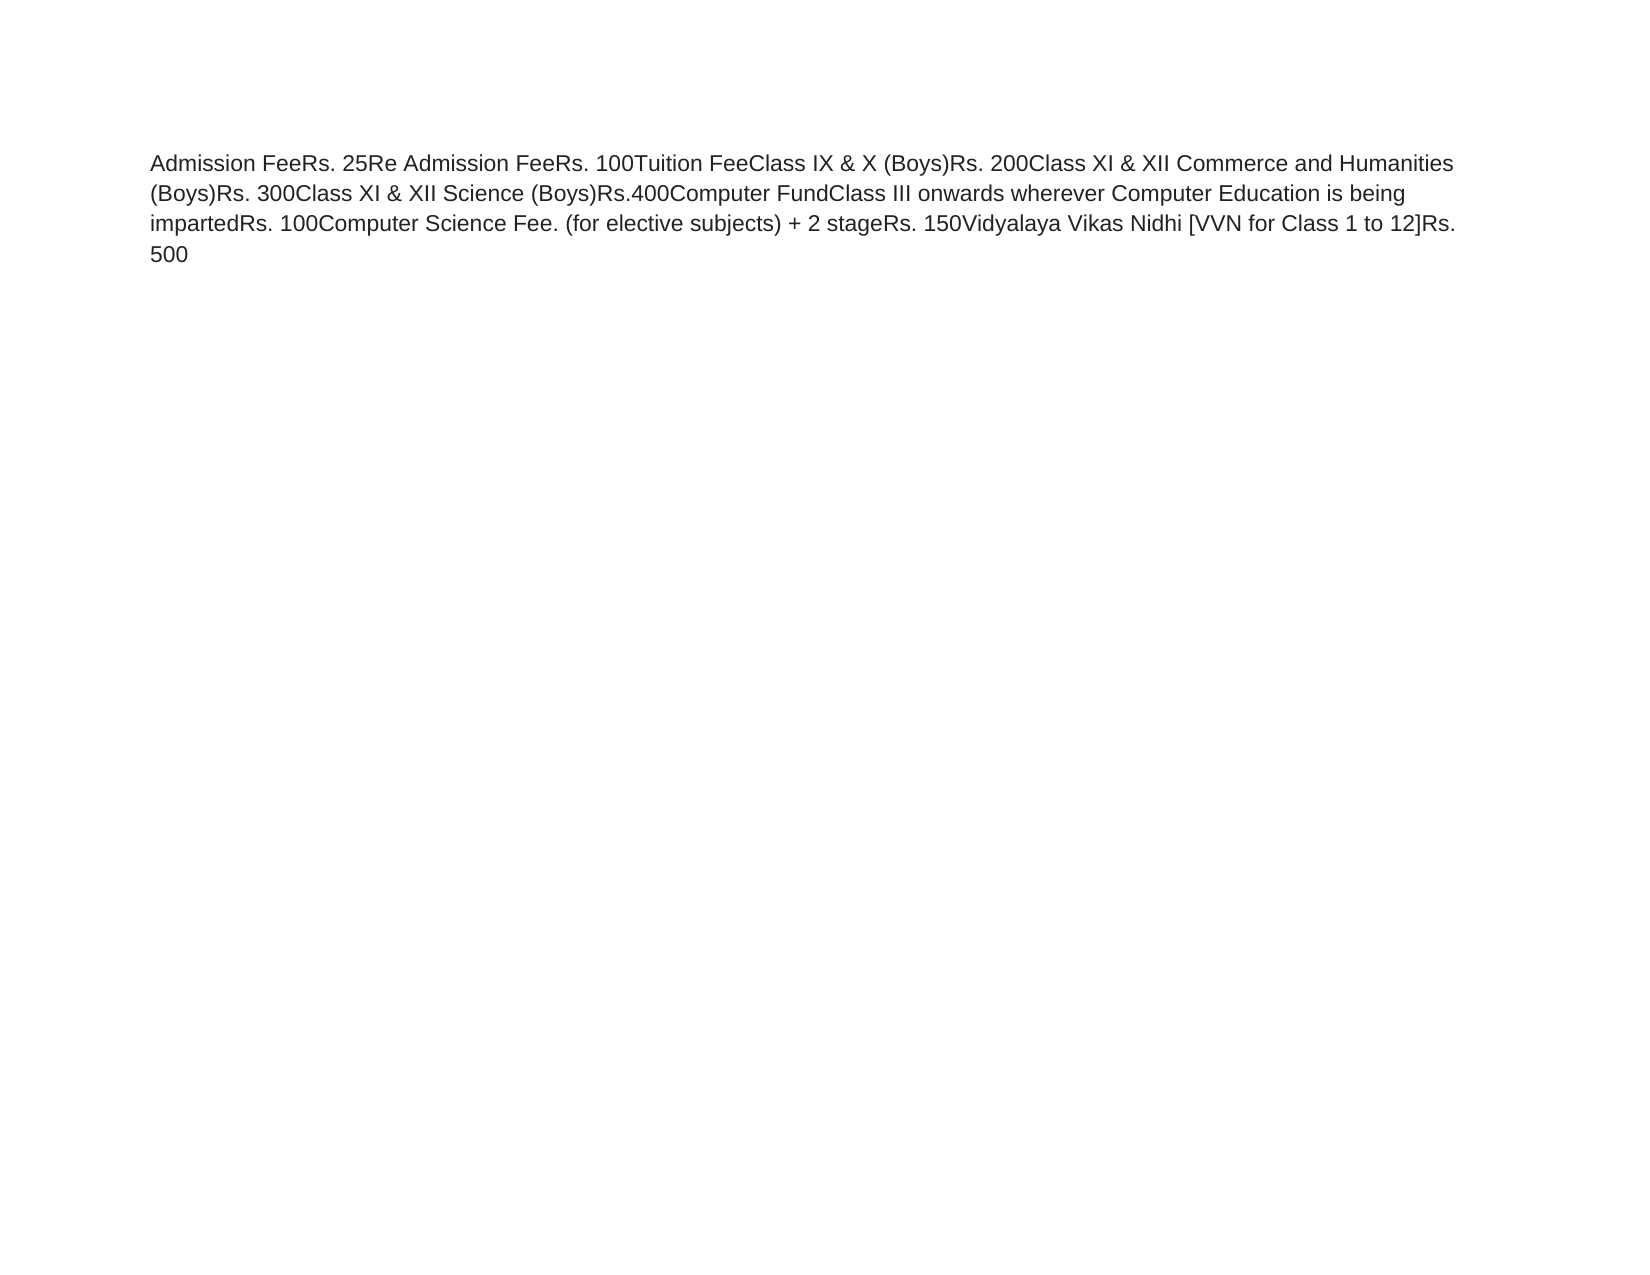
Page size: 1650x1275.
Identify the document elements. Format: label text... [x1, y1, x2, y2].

text Admission FeeRs. 25Re Admission FeeRs. 100Tuition FeeClass IX & X (Boys)Rs. 200Class XI & XII Commerce and Humanities (Boys)Rs. 300Class XI & XII Science (Boys)Rs.400Computer FundClass III onwards wherever Computer Education is being impartedRs. 100Computer Science Fee. (for elective subjects) + 2 stageRs. 150Vidyalaya Vikas Nidhi [VVN for Class 1 to 12]Rs. 500 [150, 150, 1500, 267]
